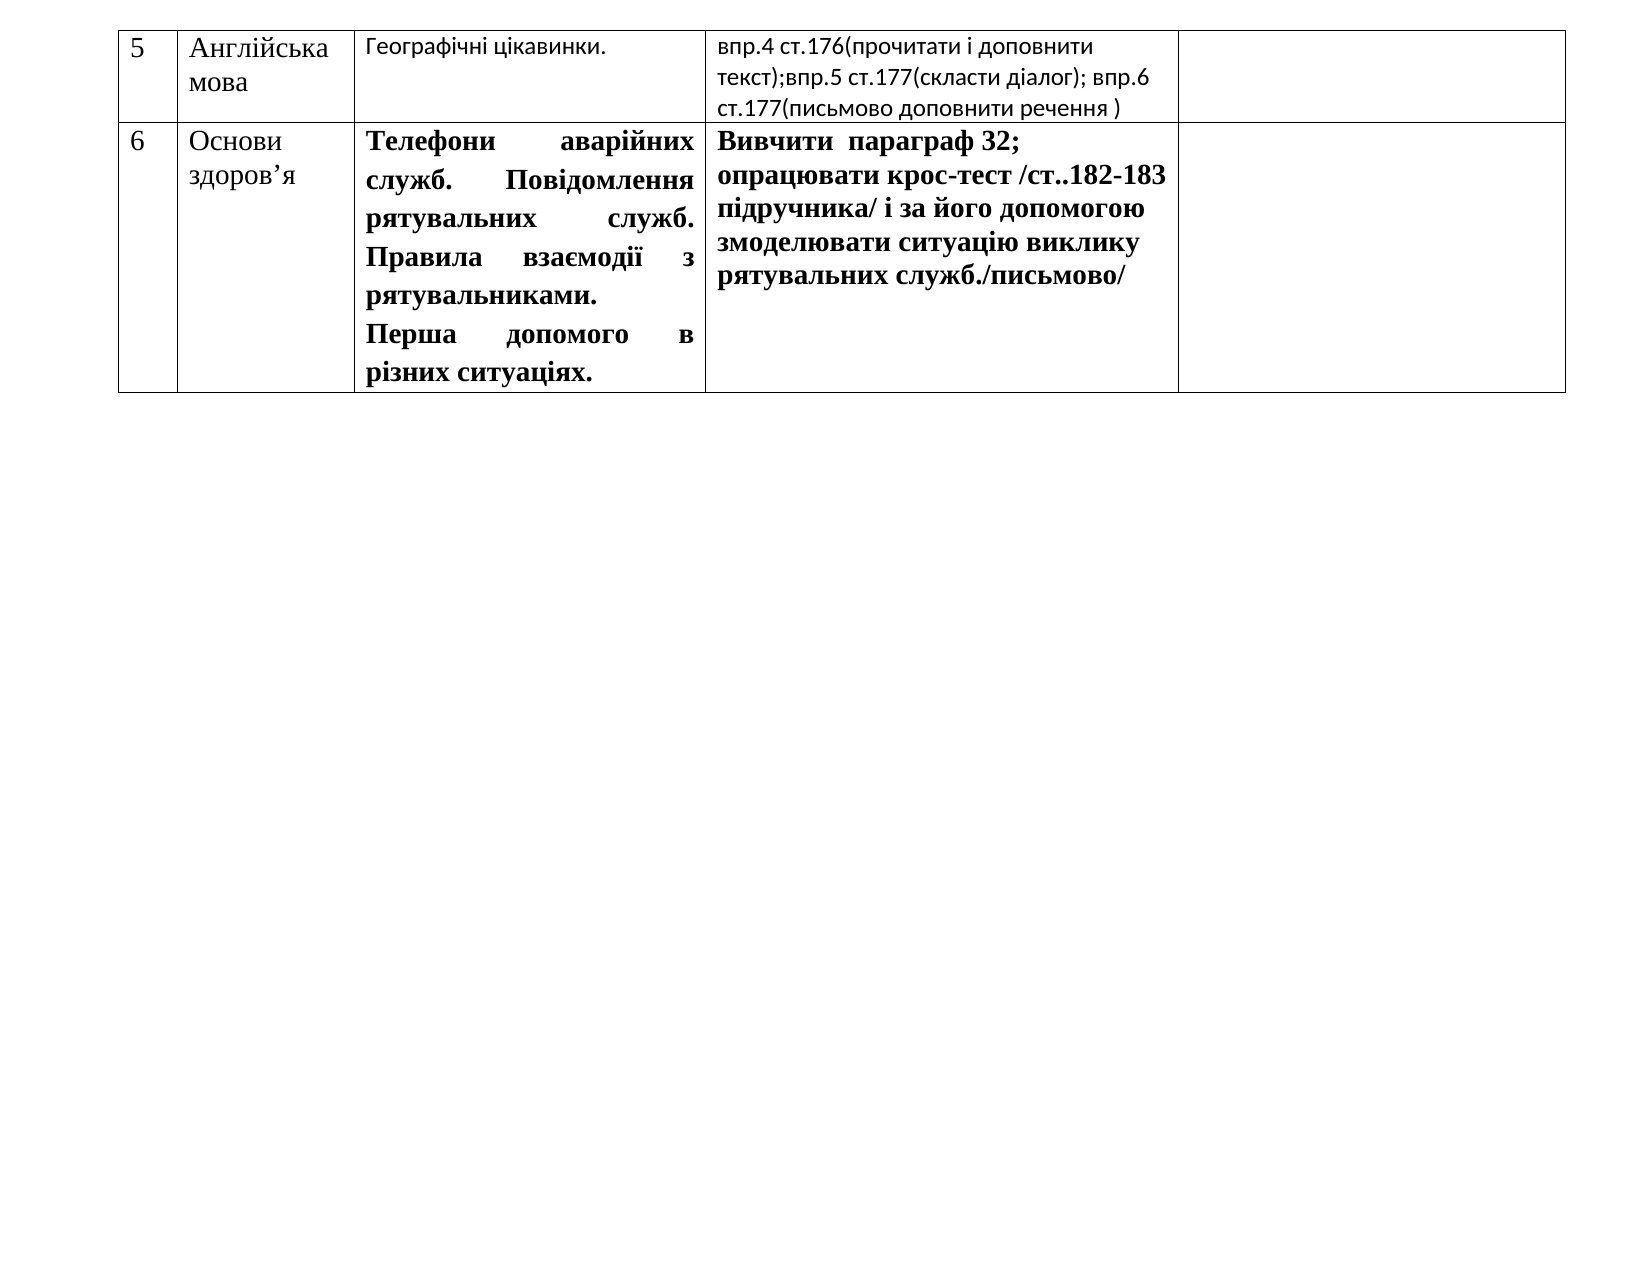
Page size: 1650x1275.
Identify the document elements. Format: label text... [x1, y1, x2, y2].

table_cell Основи здоров’я [178, 123, 354, 392]
table_cell [1179, 123, 1565, 392]
table_cell Англійська мова [178, 31, 354, 122]
table_cell Вивчити параграф 32; опрацювати крос-тест /ст..182-183 підручника/ і за його допомогою змоделювати ситуацію виклику рятувальних служб./письмово/ [706, 123, 1178, 392]
table_cell Телефони аварійних служб. Повідомлення рятувальних служб. Правила взаємодії з рятувальниками. Перша допомого в різних ситуаціях. [355, 123, 705, 392]
table_cell 5 [119, 31, 177, 122]
table_cell впр.4 ст.176(прочитати і доповнити текст);впр.5 ст.177(скласти діалог); впр.6 ст.177(письмово доповнити речення ) [706, 31, 1178, 122]
table_cell 6 [119, 123, 177, 392]
table_cell Географічні цікавинки. [355, 31, 705, 122]
table_cell [1179, 31, 1565, 122]
